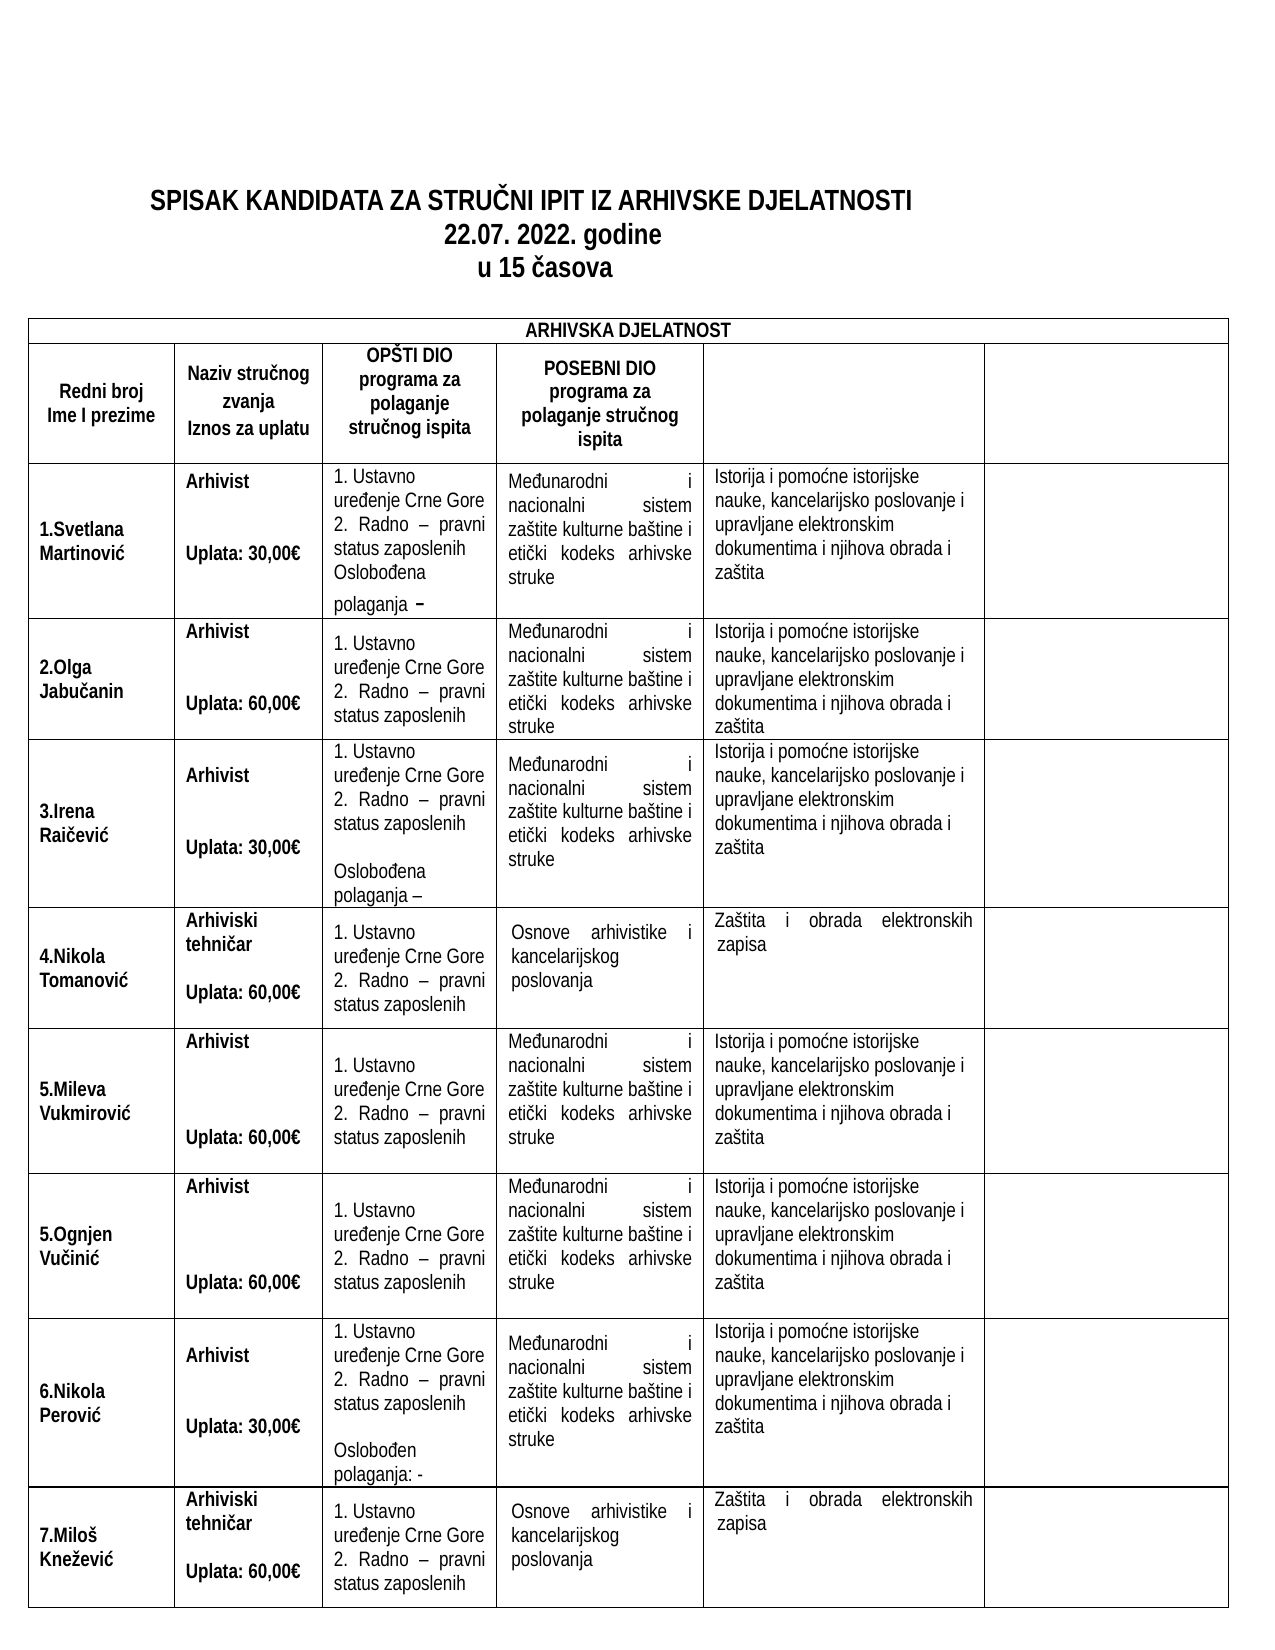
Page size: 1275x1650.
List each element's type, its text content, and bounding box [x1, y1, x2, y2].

table_cell [704, 344, 984, 463]
table_cell POSEBNI DIO programa za polaganje stručnog ispita [497, 344, 703, 463]
table_cell Međunarodni i nacionalni sistem zaštite kulturne baštine i etički kodeks arhivske struke [497, 1319, 703, 1486]
table_cell 7.Miloš Knežević [29, 1488, 174, 1607]
table_cell Arhiviski tehničar Uplata: 60,00€ [175, 908, 322, 1028]
table_cell Zaštita i obrada elektronskih zapisa [704, 1488, 984, 1607]
table_cell Istorija i pomoćne istorijske nauke, kancelarijsko poslovanje i upravljane elektronskim dokumentima i njihova obrada i zaštita [704, 1029, 984, 1173]
table_cell [985, 740, 1228, 907]
table_cell 3.Irena Raičević [29, 740, 174, 907]
table_cell 1. Ustavno uređenje Crne Gore 2. Radno – pravni status zaposlenih [323, 908, 496, 1028]
table_cell [985, 1029, 1228, 1173]
table_cell Međunarodni i nacionalni sistem zaštite kulturne baštine i etički kodeks arhivske struke [497, 464, 703, 618]
text SPISAK KANDIDATA ZA STRUČNI IPIT IZ ARHIVSKE DJELATNOSTI [150, 183, 1125, 217]
table_cell 4.Nikola Tomanović [29, 908, 174, 1028]
table_cell Istorija i pomoćne istorijske nauke, kancelarijsko poslovanje i upravljane elektronskim dokumentima i njihova obrada i zaštita [704, 1319, 984, 1486]
text u 15 časova [225, 250, 1125, 284]
table_cell 1. Ustavno uređenje Crne Gore 2. Radno – pravni status zaposlenih [323, 1174, 496, 1318]
table_cell 1.Svetlana Martinović [29, 464, 174, 618]
table_cell [985, 908, 1228, 1028]
table_cell Arhivist Uplata: 30,00€ [175, 740, 322, 907]
table_cell 1. Ustavno uređenje Crne Gore 2. Radno – pravni status zaposlenih Oslobođena polaganja - [323, 464, 496, 618]
text 22.07. 2022. godine [225, 217, 1125, 250]
table_cell Naziv stručnog zvanja Iznos za uplatu [175, 344, 322, 463]
table_cell Istorija i pomoćne istorijske nauke, kancelarijsko poslovanje i upravljane elektronskim dokumentima i njihova obrada i zaštita [704, 619, 984, 738]
table_cell Redni broj Ime I prezime [29, 344, 174, 463]
table_cell Arhivist Uplata: 30,00€ [175, 464, 322, 618]
table_cell [985, 1174, 1228, 1318]
table_cell 1. Ustavno uređenje Crne Gore 2. Radno – pravni status zaposlenih Oslobođen polaganja: - [323, 1319, 496, 1486]
table_cell Istorija i pomoćne istorijske nauke, kancelarijsko poslovanje i upravljane elektronskim dokumentima i njihova obrada i zaštita [704, 1174, 984, 1318]
table_header ARHIVSKA DJELATNOST [29, 319, 1228, 342]
table_cell 2.Olga Jabučanin [29, 619, 174, 738]
table_cell Istorija i pomoćne istorijske nauke, kancelarijsko poslovanje i upravljane elektronskim dokumentima i njihova obrada i zaštita [704, 464, 984, 618]
table_cell Osnove arhivistike i kancelarijskog poslovanja [497, 1488, 703, 1607]
table_cell [985, 464, 1228, 618]
table_cell Osnove arhivistike i kancelarijskog poslovanja [497, 908, 703, 1028]
table_cell Zaštita i obrada elektronskih zapisa [704, 908, 984, 1028]
table_cell [985, 344, 1228, 463]
table_cell OPŠTI DIO programa za polaganje stručnog ispita [323, 344, 496, 463]
table_cell [985, 1319, 1228, 1486]
table_cell Arhivist Uplata: 60,00€ [175, 619, 322, 738]
table_cell Arhivist Uplata: 60,00€ [175, 1174, 322, 1318]
table_cell [985, 1488, 1228, 1607]
table_cell Arhiviski tehničar Uplata: 60,00€ [175, 1488, 322, 1607]
table_cell Međunarodni i nacionalni sistem zaštite kulturne baštine i etički kodeks arhivske struke [497, 619, 703, 738]
table_cell Istorija i pomoćne istorijske nauke, kancelarijsko poslovanje i upravljane elektronskim dokumentima i njihova obrada i zaštita [704, 740, 984, 907]
table_cell 1. Ustavno uređenje Crne Gore 2. Radno – pravni status zaposlenih Oslobođena polaganja – [323, 740, 496, 907]
table_cell 1. Ustavno uređenje Crne Gore 2. Radno – pravni status zaposlenih [323, 1029, 496, 1173]
table_cell Međunarodni i nacionalni sistem zaštite kulturne baštine i etički kodeks arhivske struke [497, 1174, 703, 1318]
table_cell Međunarodni i nacionalni sistem zaštite kulturne baštine i etički kodeks arhivske struke [497, 740, 703, 907]
table_cell 6.Nikola Perović [29, 1319, 174, 1486]
table_cell 5.Mileva Vukmirović [29, 1029, 174, 1173]
table_cell 5.Ognjen Vučinić [29, 1174, 174, 1318]
table_cell Arhivist Uplata: 30,00€ [175, 1319, 322, 1486]
table_cell 1. Ustavno uređenje Crne Gore 2. Radno – pravni status zaposlenih [323, 619, 496, 738]
table_cell Međunarodni i nacionalni sistem zaštite kulturne baštine i etički kodeks arhivske struke [497, 1029, 703, 1173]
table_cell Arhivist Uplata: 60,00€ [175, 1029, 322, 1173]
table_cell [323, 1488, 496, 1607]
table_cell [985, 619, 1228, 738]
